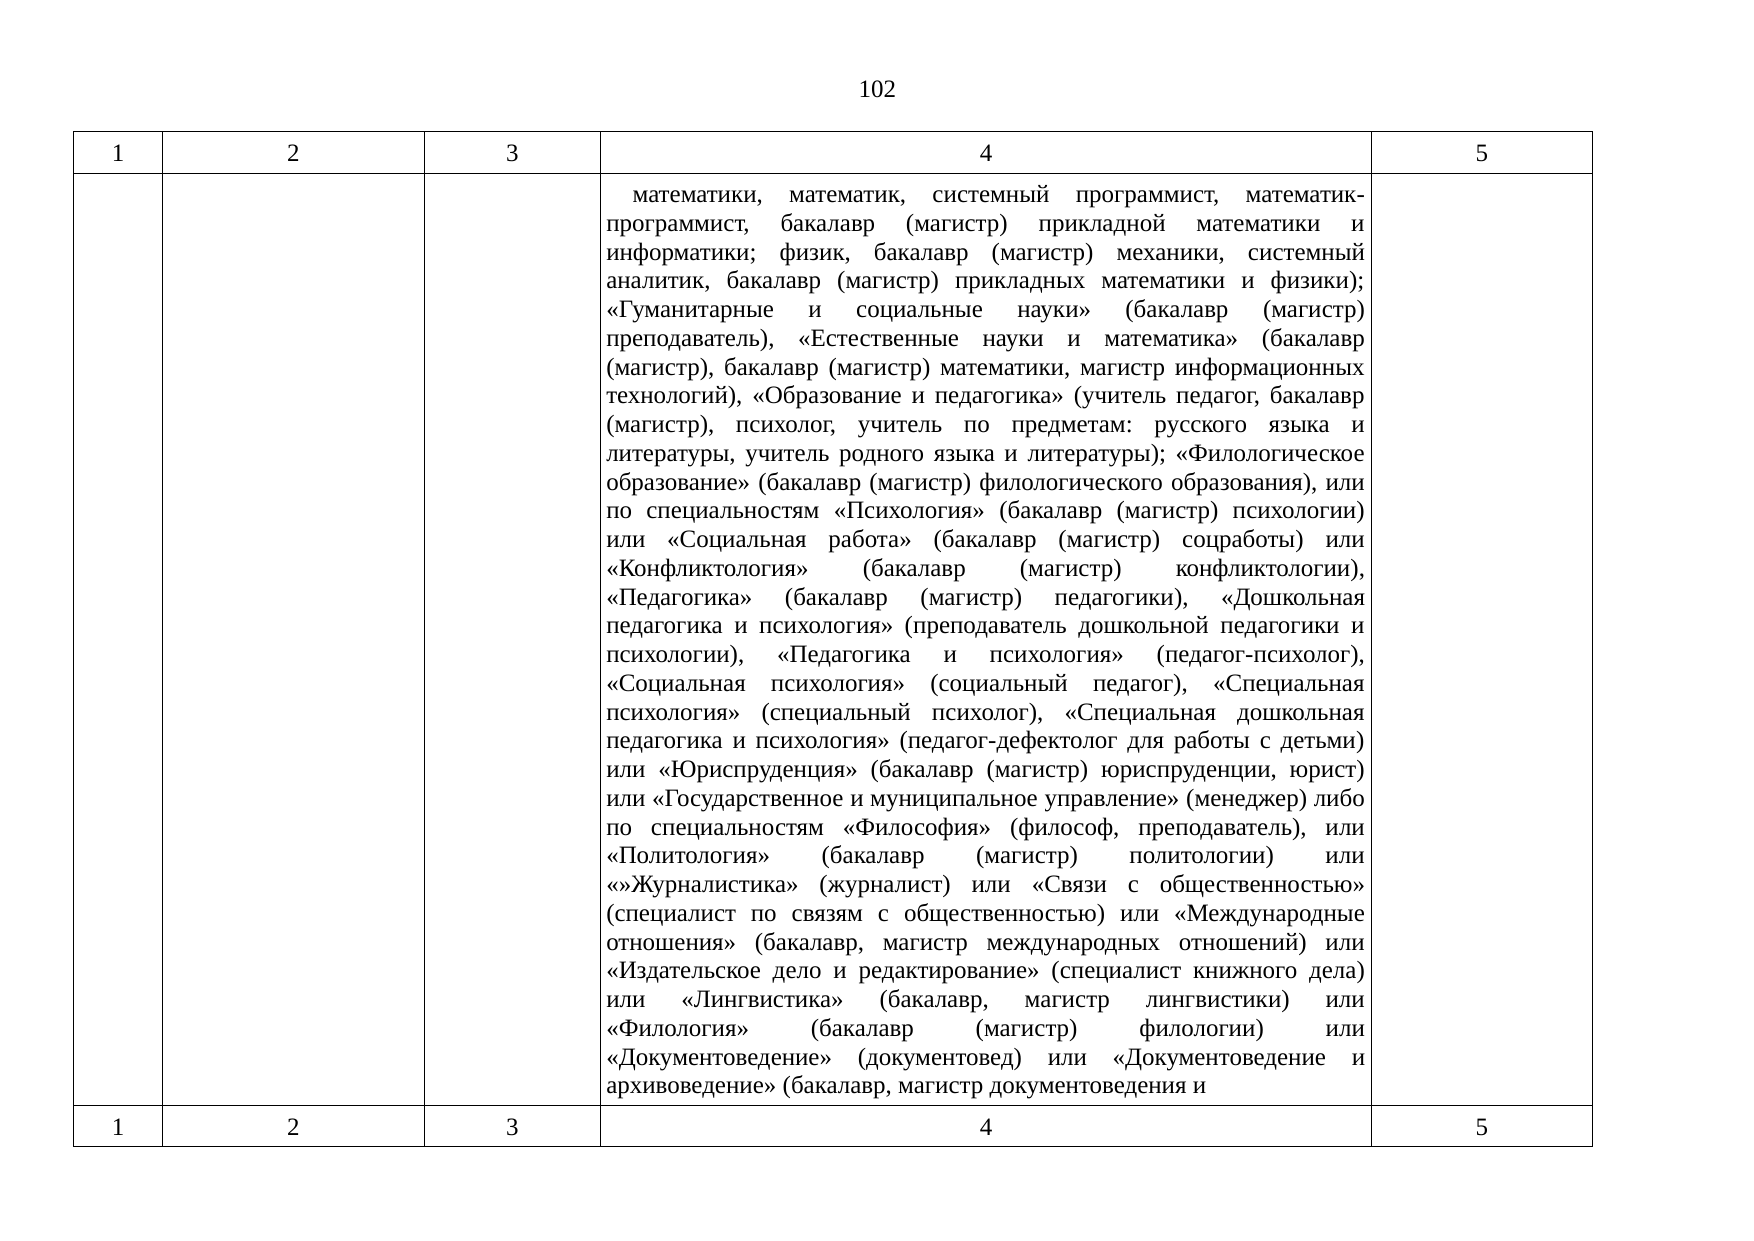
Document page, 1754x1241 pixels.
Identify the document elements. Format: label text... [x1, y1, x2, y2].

table_cell [1372, 174, 1592, 1105]
table_cell 1 [74, 132, 162, 172]
table_cell 2 [163, 1106, 424, 1146]
table_cell 4 [601, 1106, 1371, 1146]
table_cell 3 [425, 1106, 600, 1146]
table_cell математики, математик, системный программист, математик-программист, бакалавр (магистр) прикладной математики и информатики; физик, бакалавр (магистр) механики, системный аналитик, бакалавр (магистр) прикладных математики и физики); «Гуманитарные и социальные науки» (бакалавр (магистр) преподаватель), «Естественные науки и математика» (бакалавр (магистр), бакалавр (магистр) математики, магистр информационных технологий), «Образование и педагогика» (учитель педагог, бакалавр (магистр), психолог, учитель по предметам: русского языка и литературы, учитель родного языка и литературы); «Филологическое образование» (бакалавр (магистр) филологического образования), или по специальностям «Психология» (бакалавр (магистр) психологии) или «Социальная работа» (бакалавр (магистр) соцработы) или «Конфликтология» (бакалавр (магистр) конфликтологии), «Педагогика» (бакалавр (магистр) педагогики), «Дошкольная педагогика и психология» (преподаватель дошкольной педагогики и психологии), «Педагогика и психология» (педагог-психолог), «Социальная психология» (социальный педагог), «Специальная психология» (специальный психолог), «Специальная дошкольная педагогика и психология» (педагог-дефектолог для работы с детьми) или «Юриспруденция» (бакалавр (магистр) юриспруденции, юрист) или «Государственное и муниципальное управление» (менеджер) либо по специальностям «Философия» (философ, преподаватель), или «Политология» (бакалавр (магистр) политологии) или «»Журналистика» (журналист) или «Связи с общественностью» (специалист по связям с общественностью) или «Международные отношения» (бакалавр, магистр международных отношений) или «Издательское дело и редактирование» (специалист книжного дела) или «Лингвистика» (бакалавр, магистр лингвистики) или «Филология» (бакалавр (магистр) филологии) или «Документоведение» (документовед) или «Документоведение и архивоведение» (бакалавр, магистр документоведения и [601, 174, 1371, 1105]
table_cell [163, 174, 424, 1105]
table_cell 4 [601, 132, 1371, 172]
table_cell 1 [74, 1106, 162, 1146]
table_cell 2 [163, 132, 424, 172]
table_cell 5 [1372, 132, 1592, 172]
table_cell [425, 174, 600, 1105]
table_cell 5 [1372, 1106, 1592, 1146]
table_cell [74, 174, 162, 1105]
table_cell 3 [425, 132, 600, 172]
